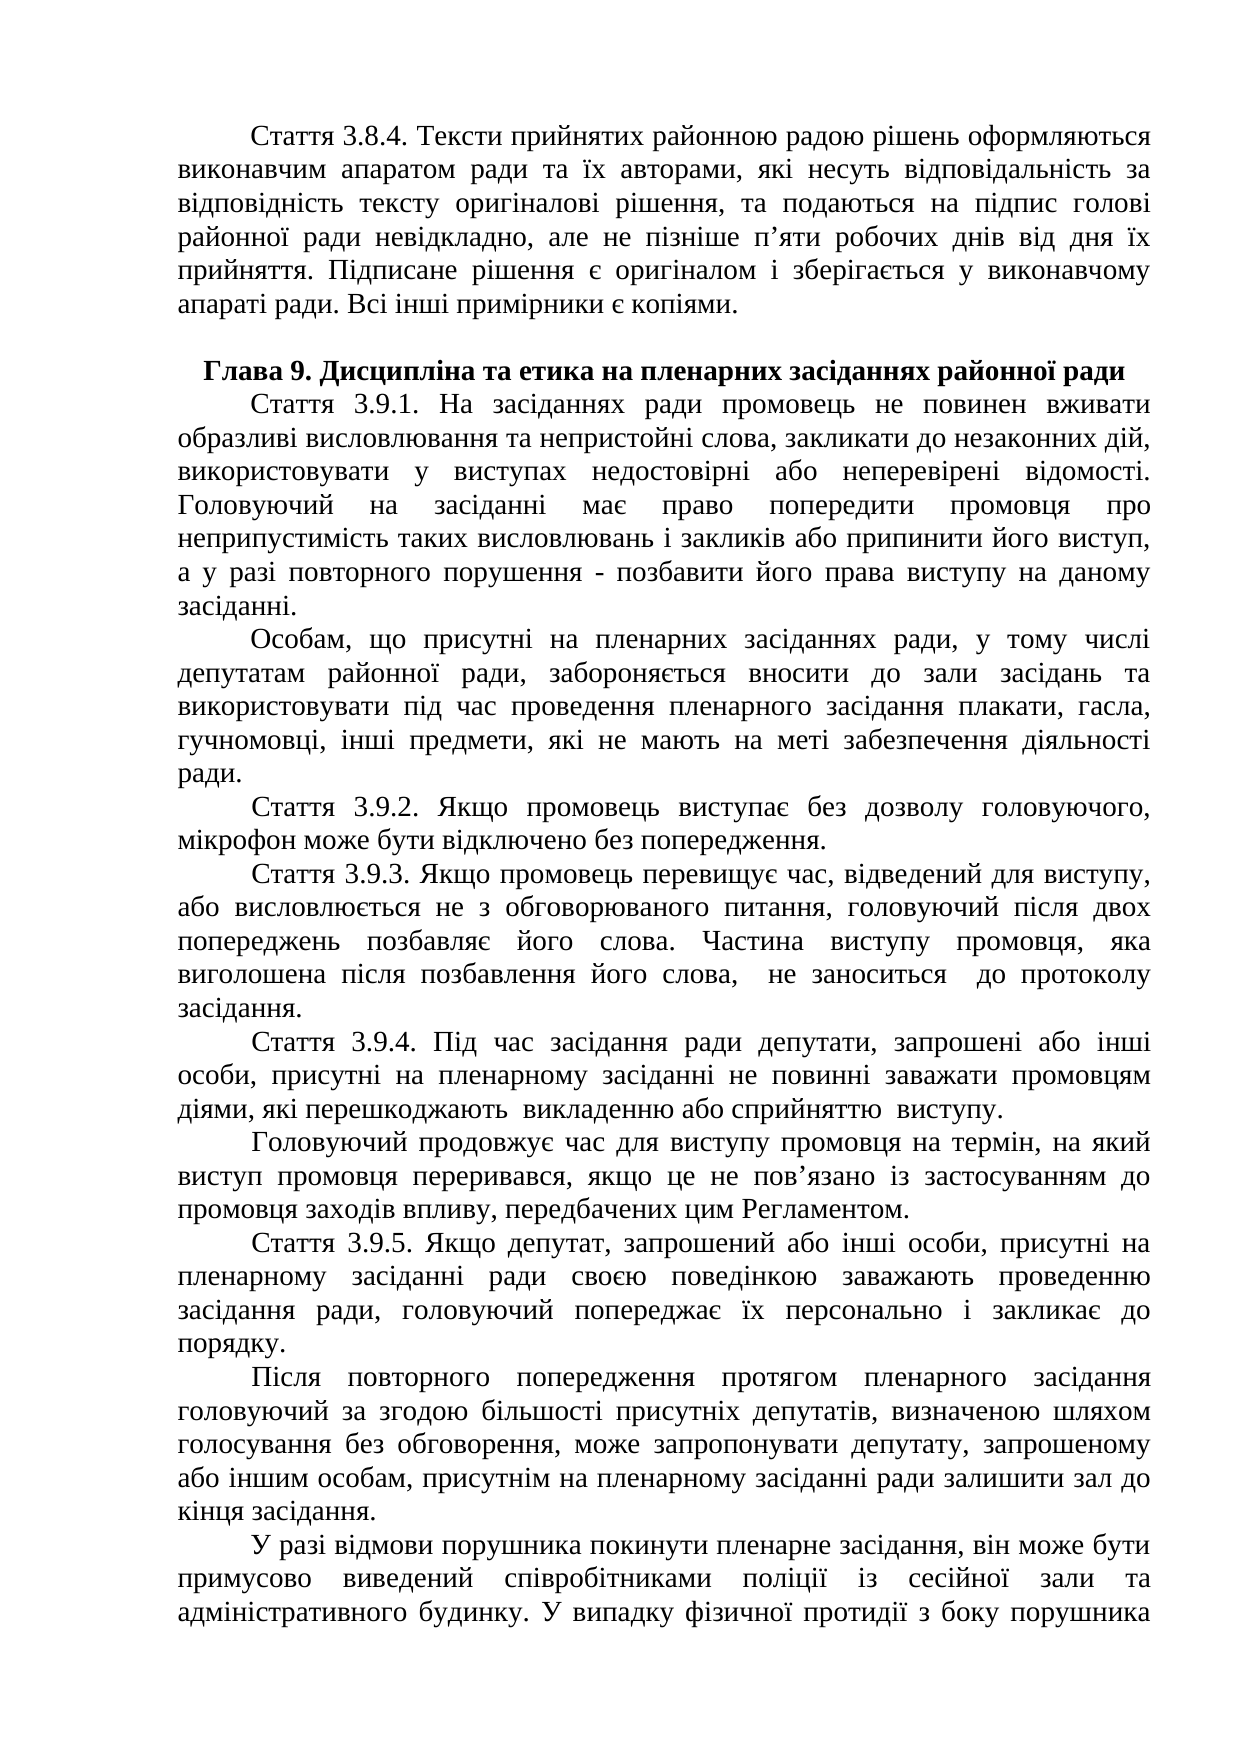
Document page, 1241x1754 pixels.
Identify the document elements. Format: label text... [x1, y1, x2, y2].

text Головуючий продовжує час для виступу промовця на термін, на який виступ промовця переривався, якщо це не пов’язано із застосуванням до промовця заходів впливу, передбачених цим Регламентом. [177, 1124, 1152, 1225]
text Стаття 3.9.2. Якщо промовець виступає без дозволу головуючого, мікрофон може бути відключено без попередження. [177, 789, 1152, 856]
text Глава 9. Дисципліна та етика на пленарних засіданнях районної ради [177, 353, 1152, 386]
text Стаття 3.9.3. Якщо промовець перевищує час, відведений для виступу, або висловлюється не з обговорюваного питання, головуючий після двох попереджень позбавляє його слова. Частина виступу промовця, яка виголошена після позбавлення його слова, не заноситься до протоколу засідання. [177, 856, 1152, 1024]
text Стаття 3.8.4. Тексти прийнятих районною радою рішень оформляються виконавчим апаратом ради та їх авторами, які несуть відповідальність за відповідність тексту оригіналові рішення, та подаються на підпис голові районної ради невідкладно, але не пізніше п’яти робочих днів від дня їх прийняття. Підписане рішення є оригіналом і зберігається у виконавчому апараті ради. Всі інші примірники є копіями. [177, 118, 1152, 319]
text Стаття 3.9.5. Якщо депутат, запрошений або інші особи, присутні на пленарному засіданні ради своєю поведінкою заважають проведенню засідання ради, головуючий попереджає їх персонально і закликає до порядку. [177, 1225, 1152, 1359]
text Стаття 3.9.4. Під час засідання ради депутати, запрошені або інші особи, присутні на пленарному засіданні не повинні заважати промовцям діями, які перешкоджають викладенню або сприйняттю виступу. [177, 1024, 1152, 1124]
text Особам, що присутні на пленарних засіданнях ради, у тому числі депутатам районної ради, забороняється вносити до зали засідань та використовувати під час проведення пленарного засідання плакати, гасла, гучномовці, інші предмети, які не мають на меті забезпечення діяльності ради. [177, 621, 1152, 789]
text Стаття 3.9.1. На засіданнях ради промовець не повинен вживати образливі висловлювання та непристойні слова, закликати до незаконних дій, використовувати у виступах недостовірні або неперевірені відомості. Головуючий на засіданні має право попередити промовця про неприпустимість таких висловлювань і закликів або припинити його виступ, а у разі повторного порушення - позбавити його права виступу на даному засіданні. [177, 386, 1152, 621]
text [177, 1527, 1152, 1627]
text Після повторного попередження протягом пленарного засідання головуючий за згодою більшості присутніх депутатів, визначеною шляхом голосування без обговорення, може запропонувати депутату, запрошеному або іншим особам, присутнім на пленарному засіданні ради залишити зал до кінця засідання. [177, 1359, 1152, 1527]
